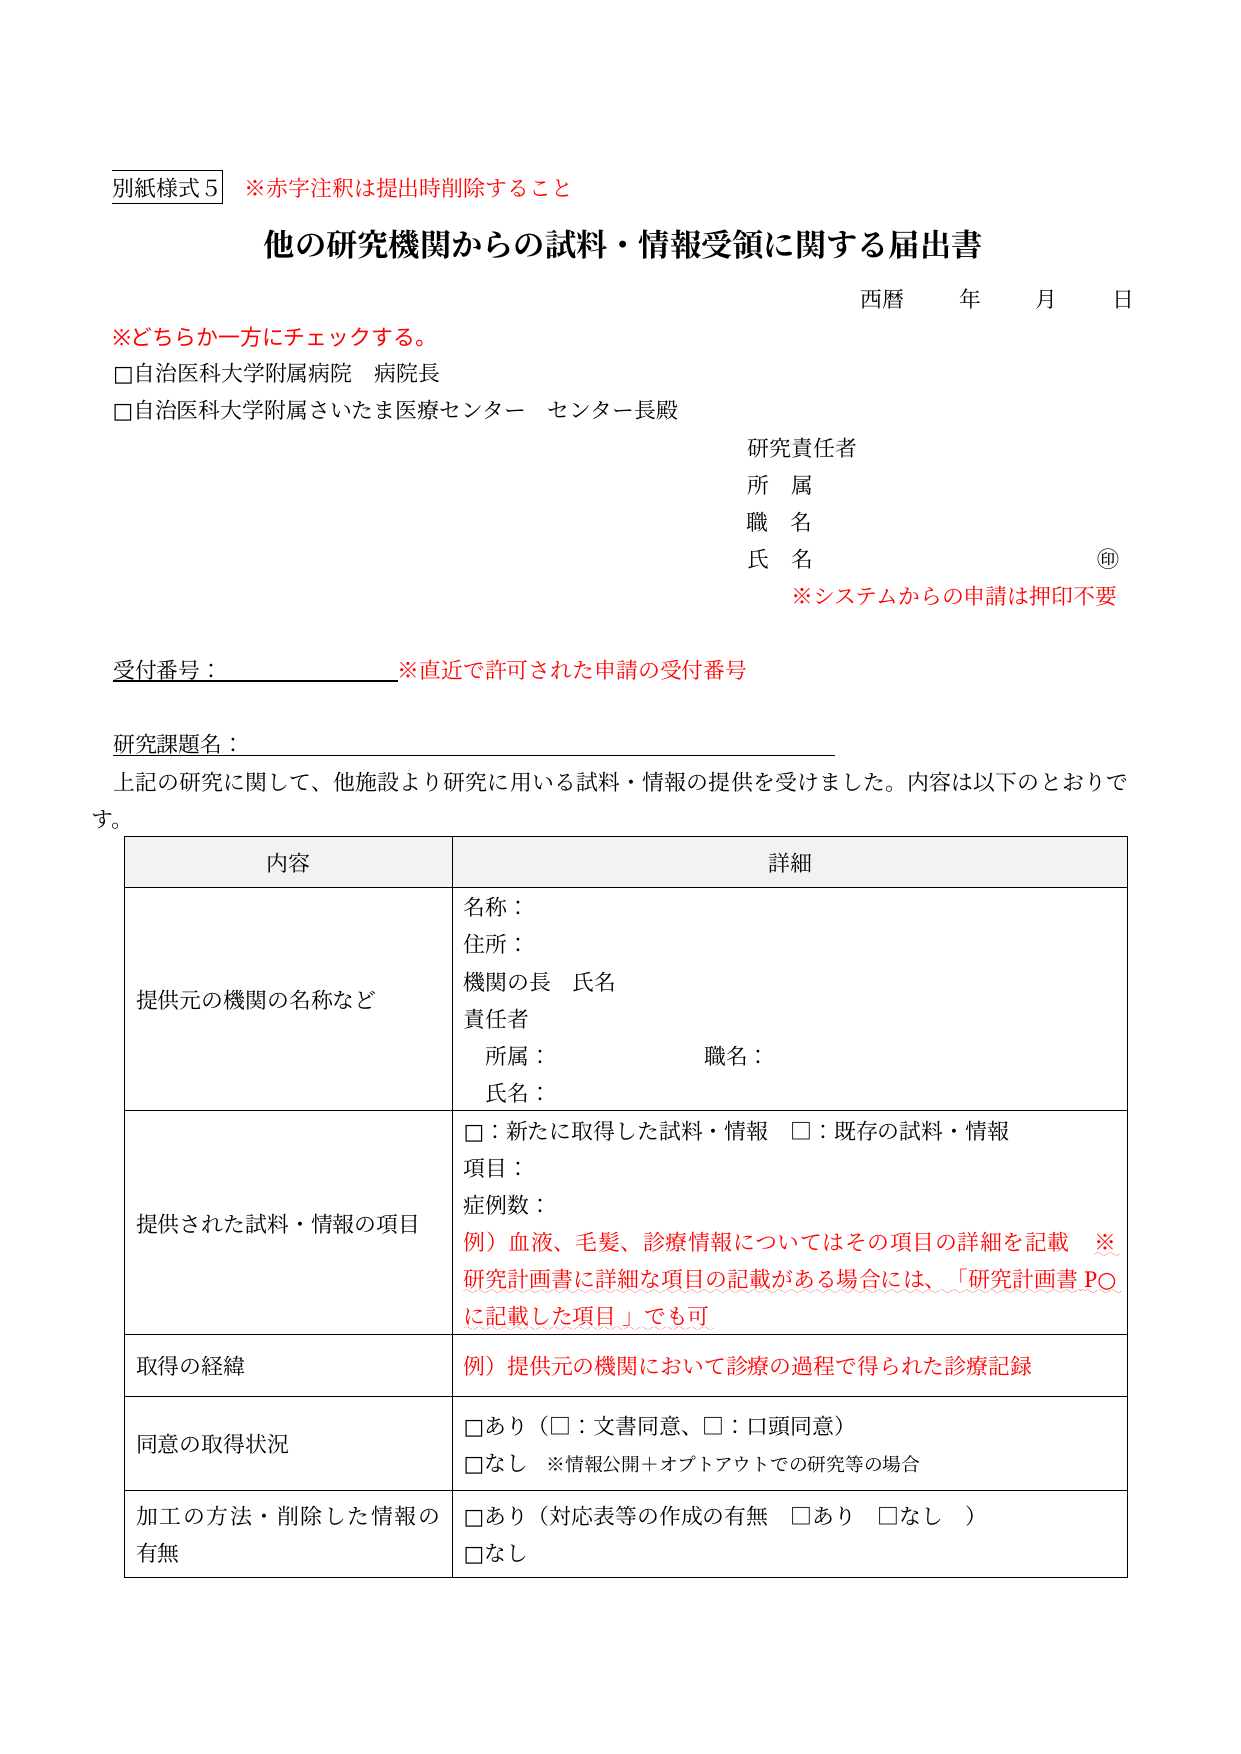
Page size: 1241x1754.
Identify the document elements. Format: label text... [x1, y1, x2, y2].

table_cell □：新たに取得した試料・情報 □：既存の試料・情報 項目： 症例数： 例）血液、毛髪、診療情報についてはその項目の詳細を記載 ※研究計画書に詳細な項目の記載がある場合には、「研究計画書P○に記載した項目 」でも可 [453, 1111, 1127, 1334]
text □自治医科大学附属さいたま医療センター センター長殿 [112, 391, 1128, 428]
table_cell 例）提供元の機関において診療の過程で得られた診療記録 [453, 1335, 1127, 1396]
table_cell 同意の取得状況 [125, 1397, 452, 1490]
text □自治医科大学附属病院 病院長 [113, 354, 1128, 391]
table_cell 取得の経緯 [125, 1335, 452, 1396]
table_cell 提供された試料・情報の項目 [125, 1111, 452, 1334]
text 研究課題名： [91, 725, 1128, 762]
text 別紙様式５ ※赤字注釈は提出時削除すること [112, 168, 1128, 206]
text 職 名 [112, 502, 1128, 539]
text 他の研究機関からの試料・情報受領に関する届出書 [112, 206, 1134, 280]
table_cell □あり（対応表等の作成の有無 □あり □なし ） □なし [453, 1491, 1127, 1577]
table_header 詳細 [453, 837, 1127, 887]
text 受付番号： ※直近で許可された申請の受付番号 [113, 651, 1128, 688]
text 氏 名 ㊞ [91, 539, 1128, 576]
text ※どちらか一方にチェックする。 [112, 317, 1128, 354]
table_cell 加工の方法・削除した情報の有無 [125, 1491, 452, 1577]
table_cell 提供元の機関の名称など [125, 888, 452, 1110]
text 所 属 [91, 465, 1128, 502]
text 西暦 年 月 日 [112, 280, 1134, 317]
table_cell □あり（□：文書同意、□：口頭同意） □なし ※情報公開＋オプトアウトでの研究等の場合 [453, 1397, 1127, 1490]
text ※システムからの申請は押印不要 [91, 576, 1128, 613]
table_header 内容 [125, 837, 452, 887]
table_cell 名称： 住所： 機関の長 氏名 責任者 所属： 職名： 氏名： [453, 888, 1127, 1110]
text 研究責任者 [113, 428, 1128, 465]
text 上記の研究に関して、他施設より研究に用いる試料・情報の提供を受けました。内容は以下のとおりです。 [91, 762, 1128, 836]
